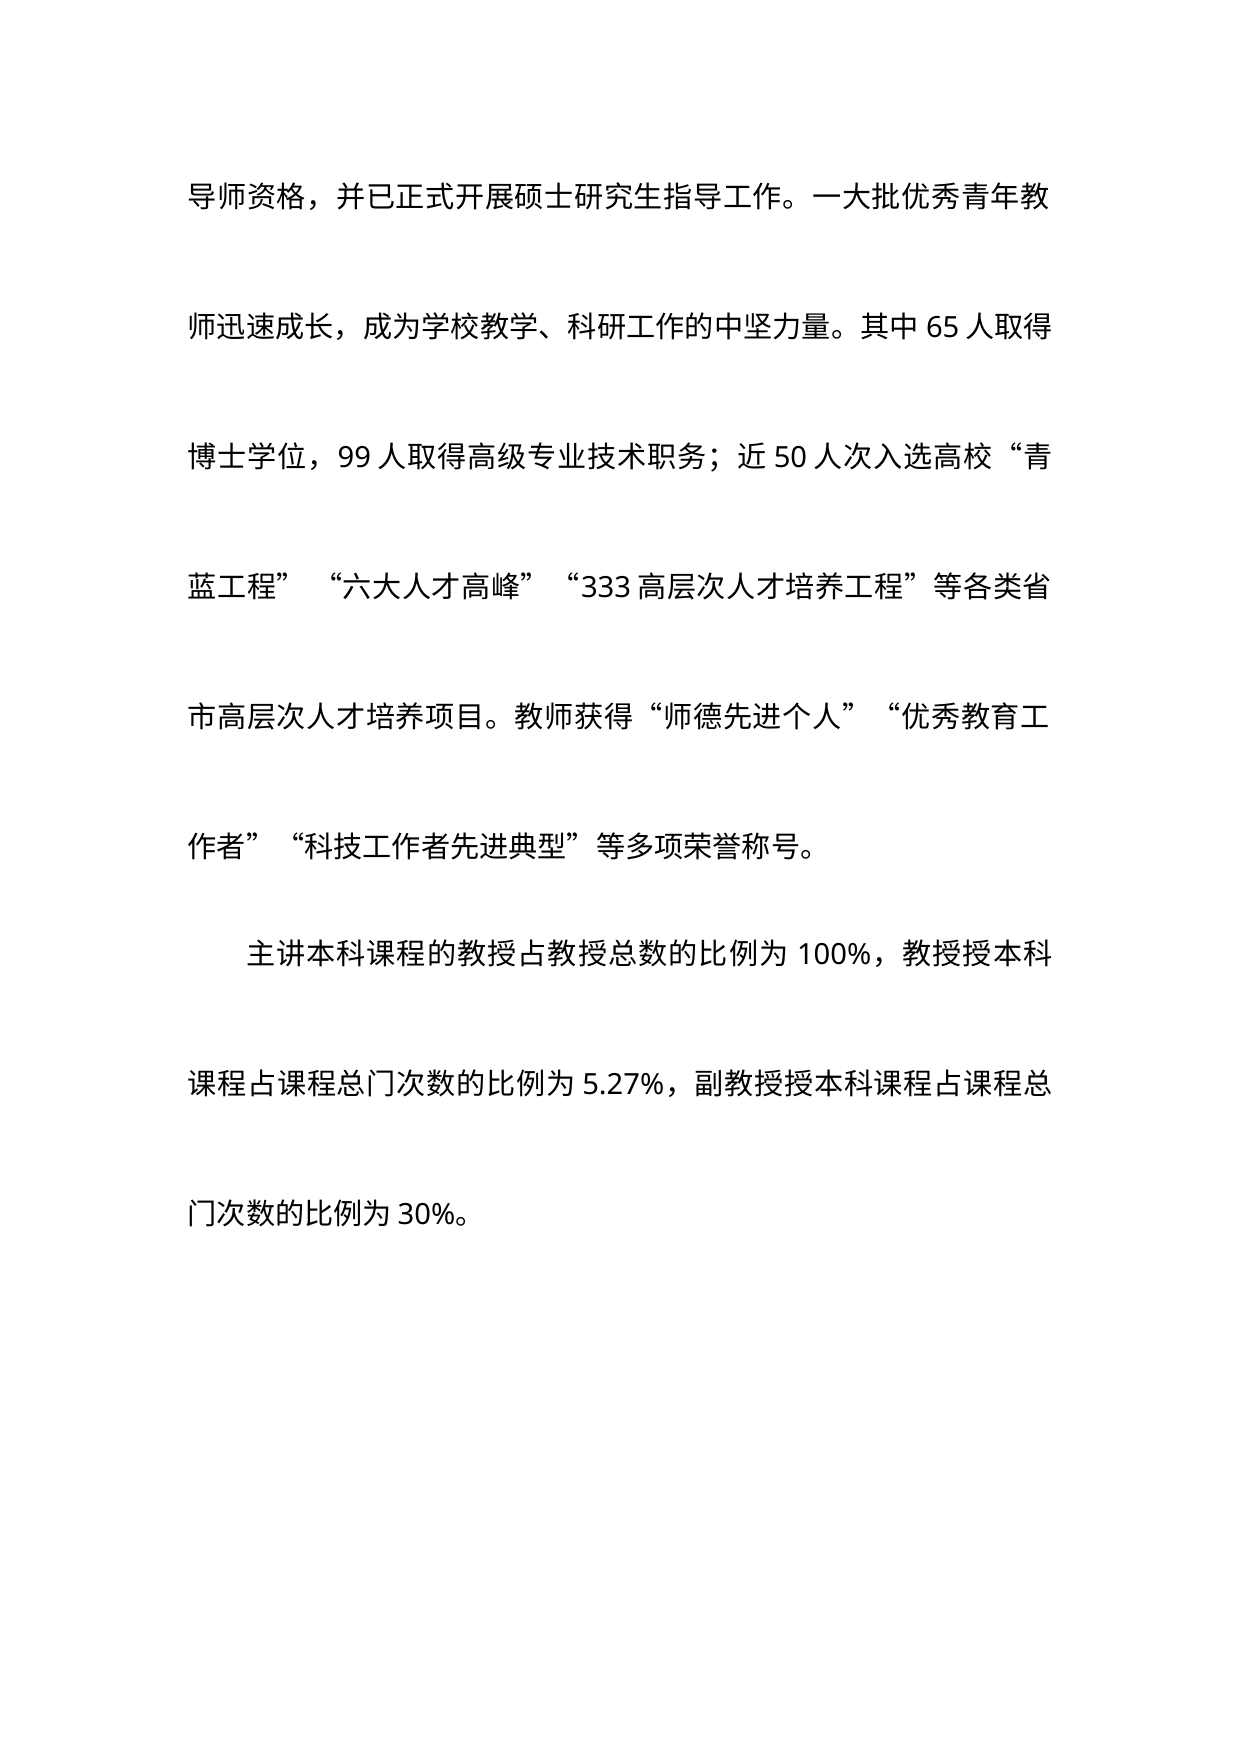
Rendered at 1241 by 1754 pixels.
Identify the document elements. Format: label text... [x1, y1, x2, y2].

text 主讲本科课程的教授占教授总数的比例为100%，教授授本科课程占课程总门次数的比例为5.27%，副教授授本科课程占课程总门次数的比例为30%。 [187, 919, 1053, 1244]
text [187, 162, 1053, 877]
